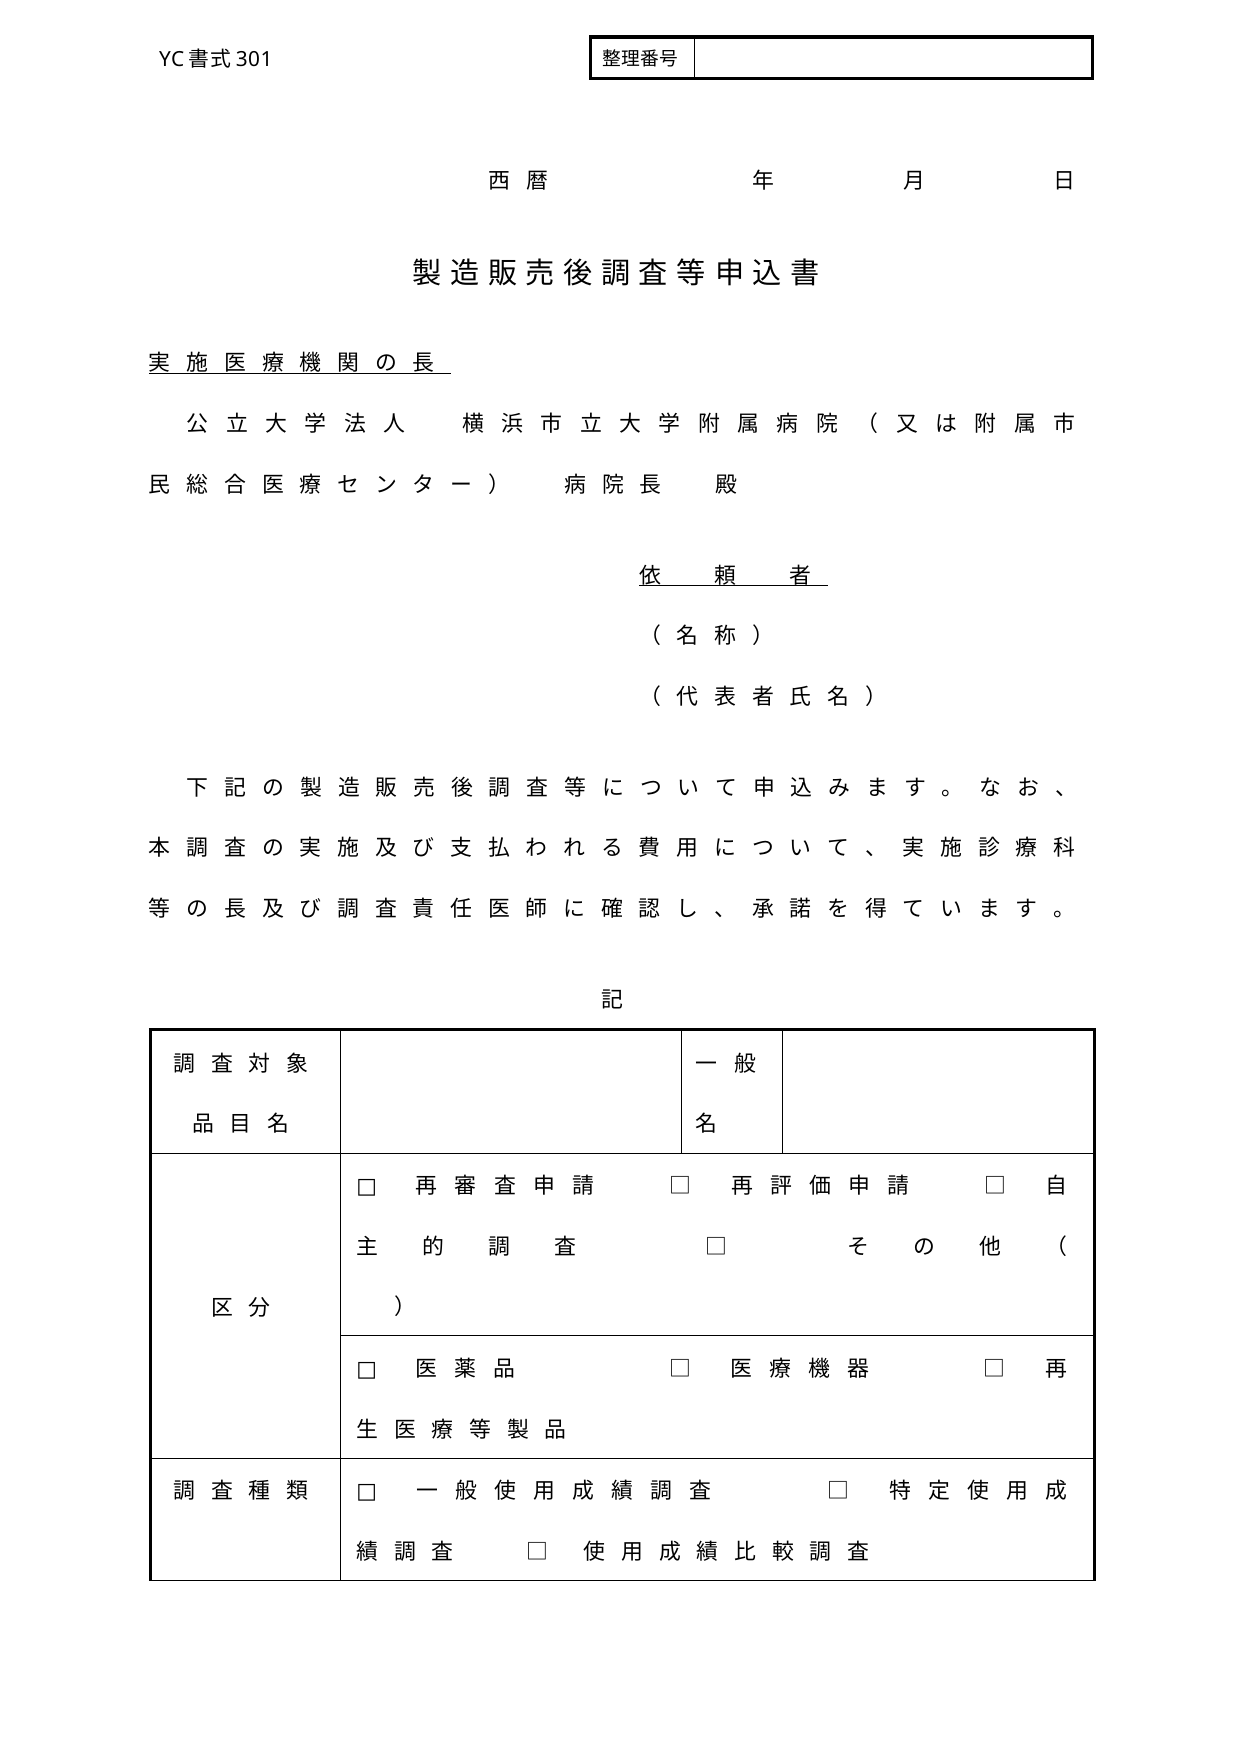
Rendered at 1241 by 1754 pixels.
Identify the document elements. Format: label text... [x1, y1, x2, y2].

text （名称） [631, 604, 1091, 664]
text 西暦 年 月 日 [149, 149, 1091, 210]
table_header 一般名 [682, 1031, 782, 1152]
text 製造販売後調査等申込書 [149, 240, 1091, 301]
table_cell 区分 [152, 1154, 340, 1458]
table_header [783, 1031, 1093, 1152]
table_header 調査対象品目名 [152, 1031, 340, 1152]
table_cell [341, 1459, 1093, 1580]
table_header [341, 1031, 681, 1152]
text 記 [149, 967, 1091, 1028]
text 公立大学法人 横浜市立大学附属病院（又は附属市民総合医療センター） 病院長 殿 [149, 392, 1091, 513]
table_cell 再審査申請 再評価申請 自主的調査 その他（ ） [341, 1154, 1093, 1335]
text 実施医療機関の長 [149, 331, 1091, 392]
text 下記の製造販売後調査等について申込みます。なお、本調査の実施及び支払われる費用について、実施診療科等の長及び調査責任医師に確認し、承諾を得ています。 [149, 755, 1091, 937]
text （代表者氏名） [631, 664, 1091, 725]
table_cell 医薬品 医療機器 再生医療等製品 [341, 1336, 1093, 1458]
text 依 頼 者 [611, 543, 1091, 604]
table_cell 調査種類 [152, 1459, 340, 1580]
